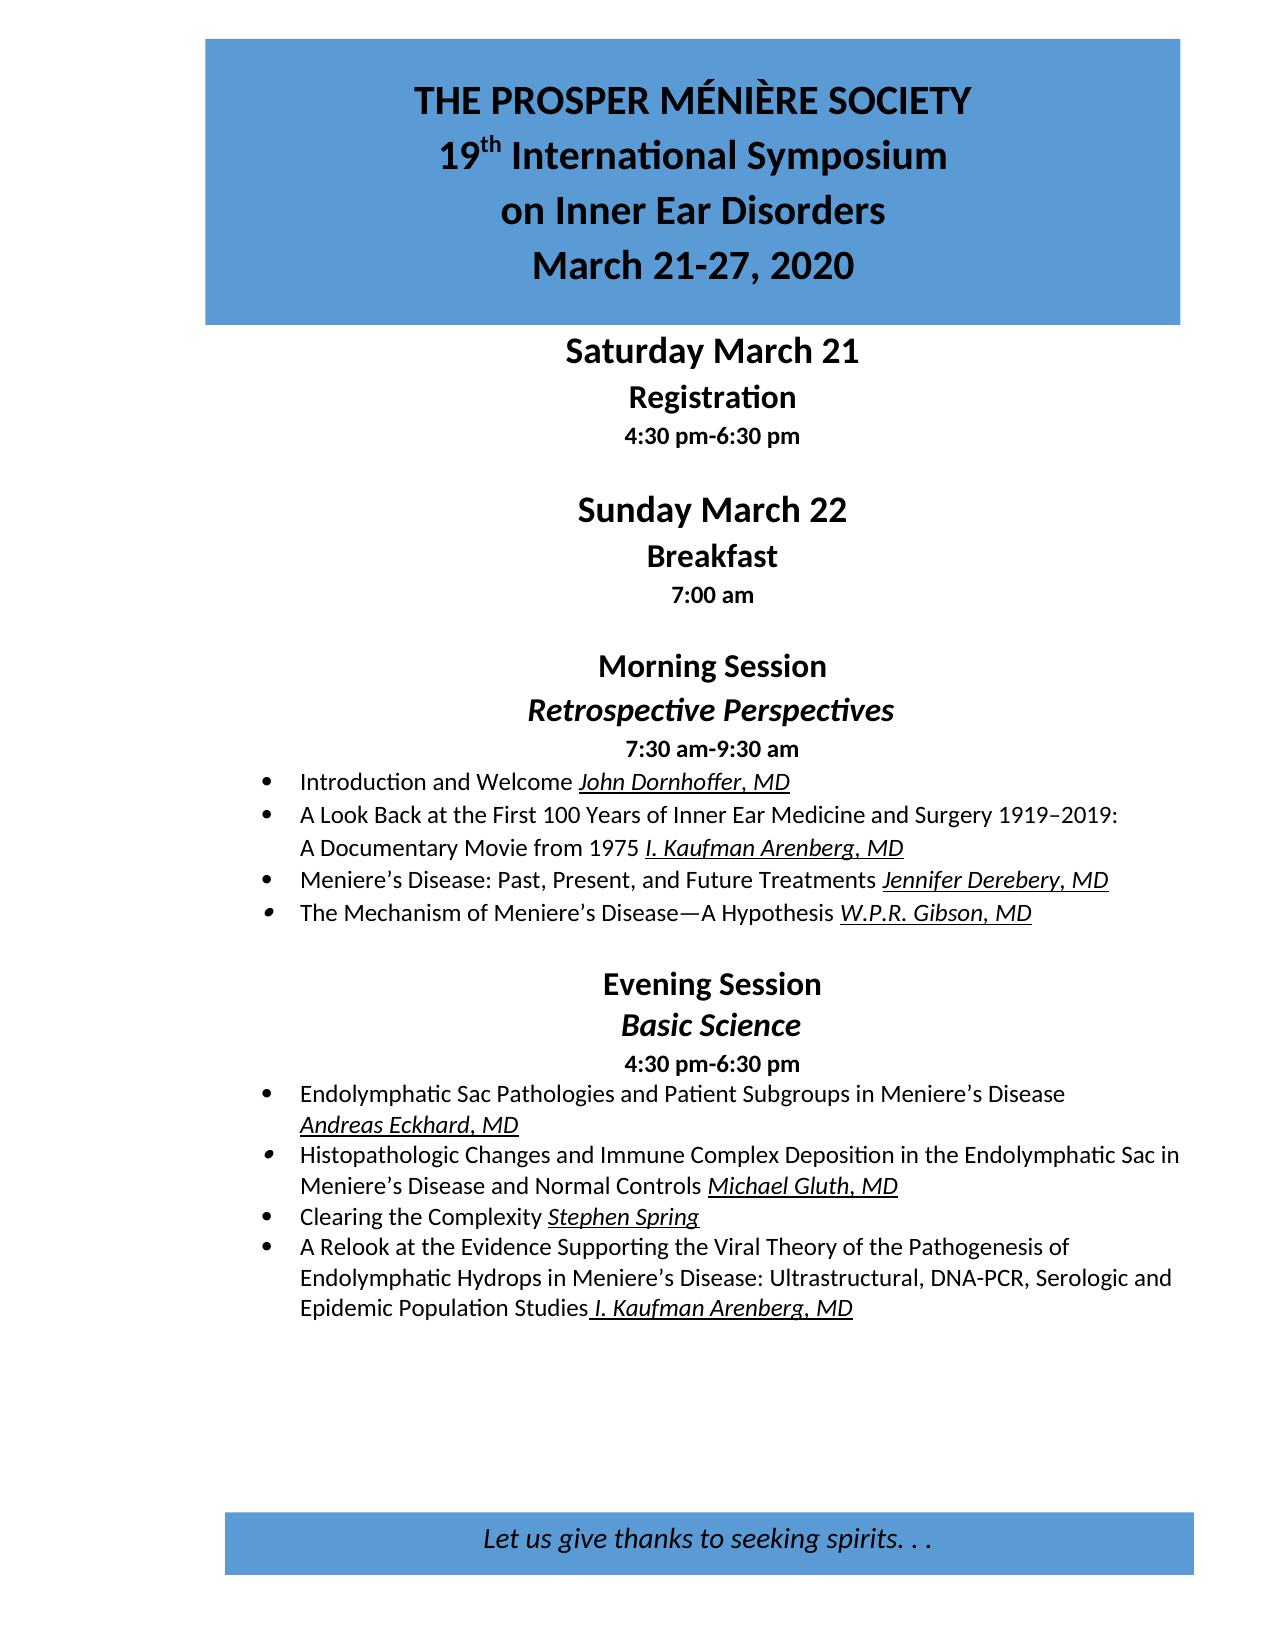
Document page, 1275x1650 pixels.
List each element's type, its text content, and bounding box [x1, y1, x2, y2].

text Sunday March 22 [225, 486, 1200, 532]
text Retrospective Perspectives [225, 689, 1200, 730]
text Saturday March 21 [225, 150, 1200, 372]
text Evening Session [225, 963, 1200, 1004]
text 7:30 am-9:30 am [225, 733, 1200, 763]
text 4:30 pm-6:30 pm [225, 420, 1200, 451]
list A Relook at the Evidence Supporting the Viral Theory of the Pathogenesis of Endolymphatic Hydrops in Meniere’s Disease: Ultrastructural, DNA-PCR, Serologic and Epidemic Population Studies I. Kaufman Arenberg, MD [262, 1231, 1200, 1323]
list The Mechanism of Meniere’s Disease—A Hypothesis W.P.R. Gibson, MD [262, 898, 1275, 928]
text Registration [225, 376, 1200, 417]
text Morning Session [225, 645, 1200, 686]
list Introduction and Welcome John Dornhoffer, MD [262, 766, 1200, 796]
list Histopathologic Changes and Immune Complex Deposition in the Endolymphatic Sac in Meniere’s Disease and Normal Controls Michael Gluth, MD [262, 1140, 1200, 1201]
list Meniere’s Disease: Past, Present, and Future Treatments Jennifer Derebery, MD [262, 865, 1275, 895]
text Basic Science [225, 1004, 1200, 1045]
list 4:30 pm-6:30 pm [225, 1048, 1200, 1079]
text Breakfast [225, 535, 1200, 576]
list Endolymphatic Sac Pathologies and Patient Subgroups in Meniere’s Disease Andreas Eckhard, MD [262, 1079, 1200, 1140]
text 7:00 am [225, 579, 1200, 610]
list Clearing the Complexity Stephen Spring [262, 1201, 1200, 1231]
list A Look Back at the First 100 Years of Inner Ear Medicine and Surgery 1919–2019: A Documentary Movie from 1975 I. Kaufman Arenberg, MD [262, 799, 1275, 862]
